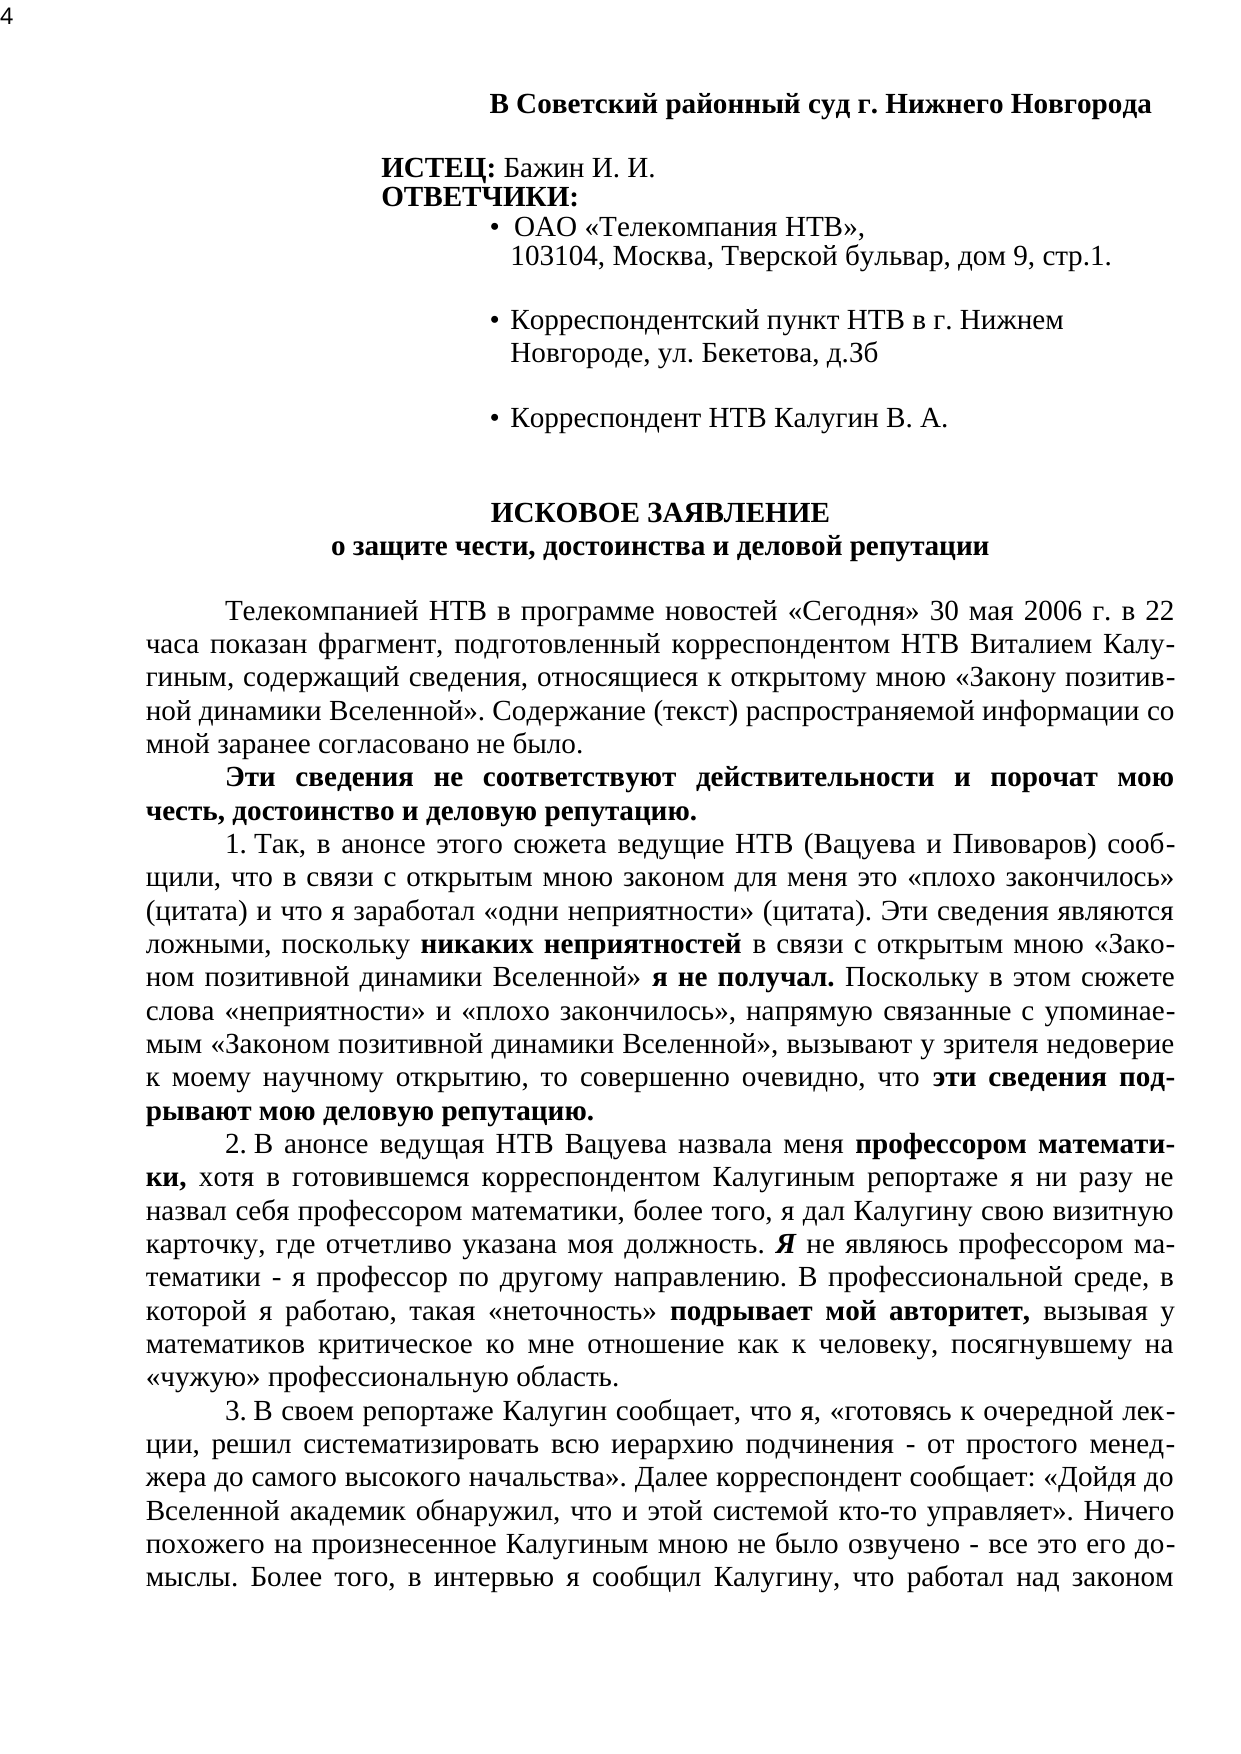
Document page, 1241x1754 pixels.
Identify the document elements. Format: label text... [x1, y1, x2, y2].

text ИСКОВОЕ ЗАЯВЛЕНИЕ о защите чести, достоинства и деловой репутации [146, 496, 1175, 562]
text Телекомпанией НТВ в программе новостей «Сегодня» 30 мая 2006 г. в 22 часа показан фрагмент, подготовленный корреспондентом НТВ Виталием Калугиным, содержащий сведения, относящиеся к открытому мною «Закону позитивной динамики Вселенной». Содержание (текст) распространяемой информации со мной заранее согласовано не было. [146, 593, 1175, 760]
list ОАО «Телекомпания НТВ», [489, 213, 1175, 242]
text Эти сведения не соответствуют действительности и порочат мою честь, достоинство и деловую репутацию. [146, 760, 1175, 827]
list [146, 1393, 1175, 1593]
list Корреспондентский пункт НТВ в г. Нижнем Новгороде, ул. Бекетова, д.Зб [489, 302, 1175, 369]
text ИСТЕЦ: Бажин И. И. [381, 154, 1175, 183]
list Корреспондент НТВ Калугин В. А. [489, 400, 1063, 434]
text ОТВЕТЧИКИ: [381, 183, 1175, 213]
text В Советский районный суд г. Нижнего Новгорода [489, 90, 1175, 119]
text 103104, Москва, Тверской бульвар, дом 9, стр.1. [510, 242, 1175, 271]
list Так, в анонсе этого сюжета ведущие НТВ (Вацуева и Пивоваров) сообщили, что в связи с открытым мною законом для меня это «плохо закончилось» (цитата) и что я заработал «одни неприятности» (цитата). Эти сведения являются ложными, поскольку никаких неприятностей в связи с открытым мною «Законом позитивной динамики Вселенной» я не получал. Поскольку в этом сюжете слова «неприятности» и «плохо закончилось», напрямую связанные с упоминаемым «Законом позитивной динамики Вселенной», вызывают у зрителя недоверие к моему научному открытию, то совершенно очевидно, что эти сведения подрывают мою деловую репутацию. [146, 827, 1175, 1127]
list В анонсе ведущая НТВ Вацуева назвала меня профессором математики, хотя в готовившемся корреспондентом Калугиным репортаже я ни разу не назвал себя профессором математики, более того, я дал Калугину свою визитную карточку, где отчетливо указана моя должность. Я не являюсь профессором математики - я профессор по другому направлению. В профессиональной среде, в которой я работаю, такая «неточность» подрывает мой авторитет, вызывая у математиков критическое ко мне отношение как к человеку, посягнувшему на «чужую» профессиональную область. [146, 1127, 1175, 1393]
